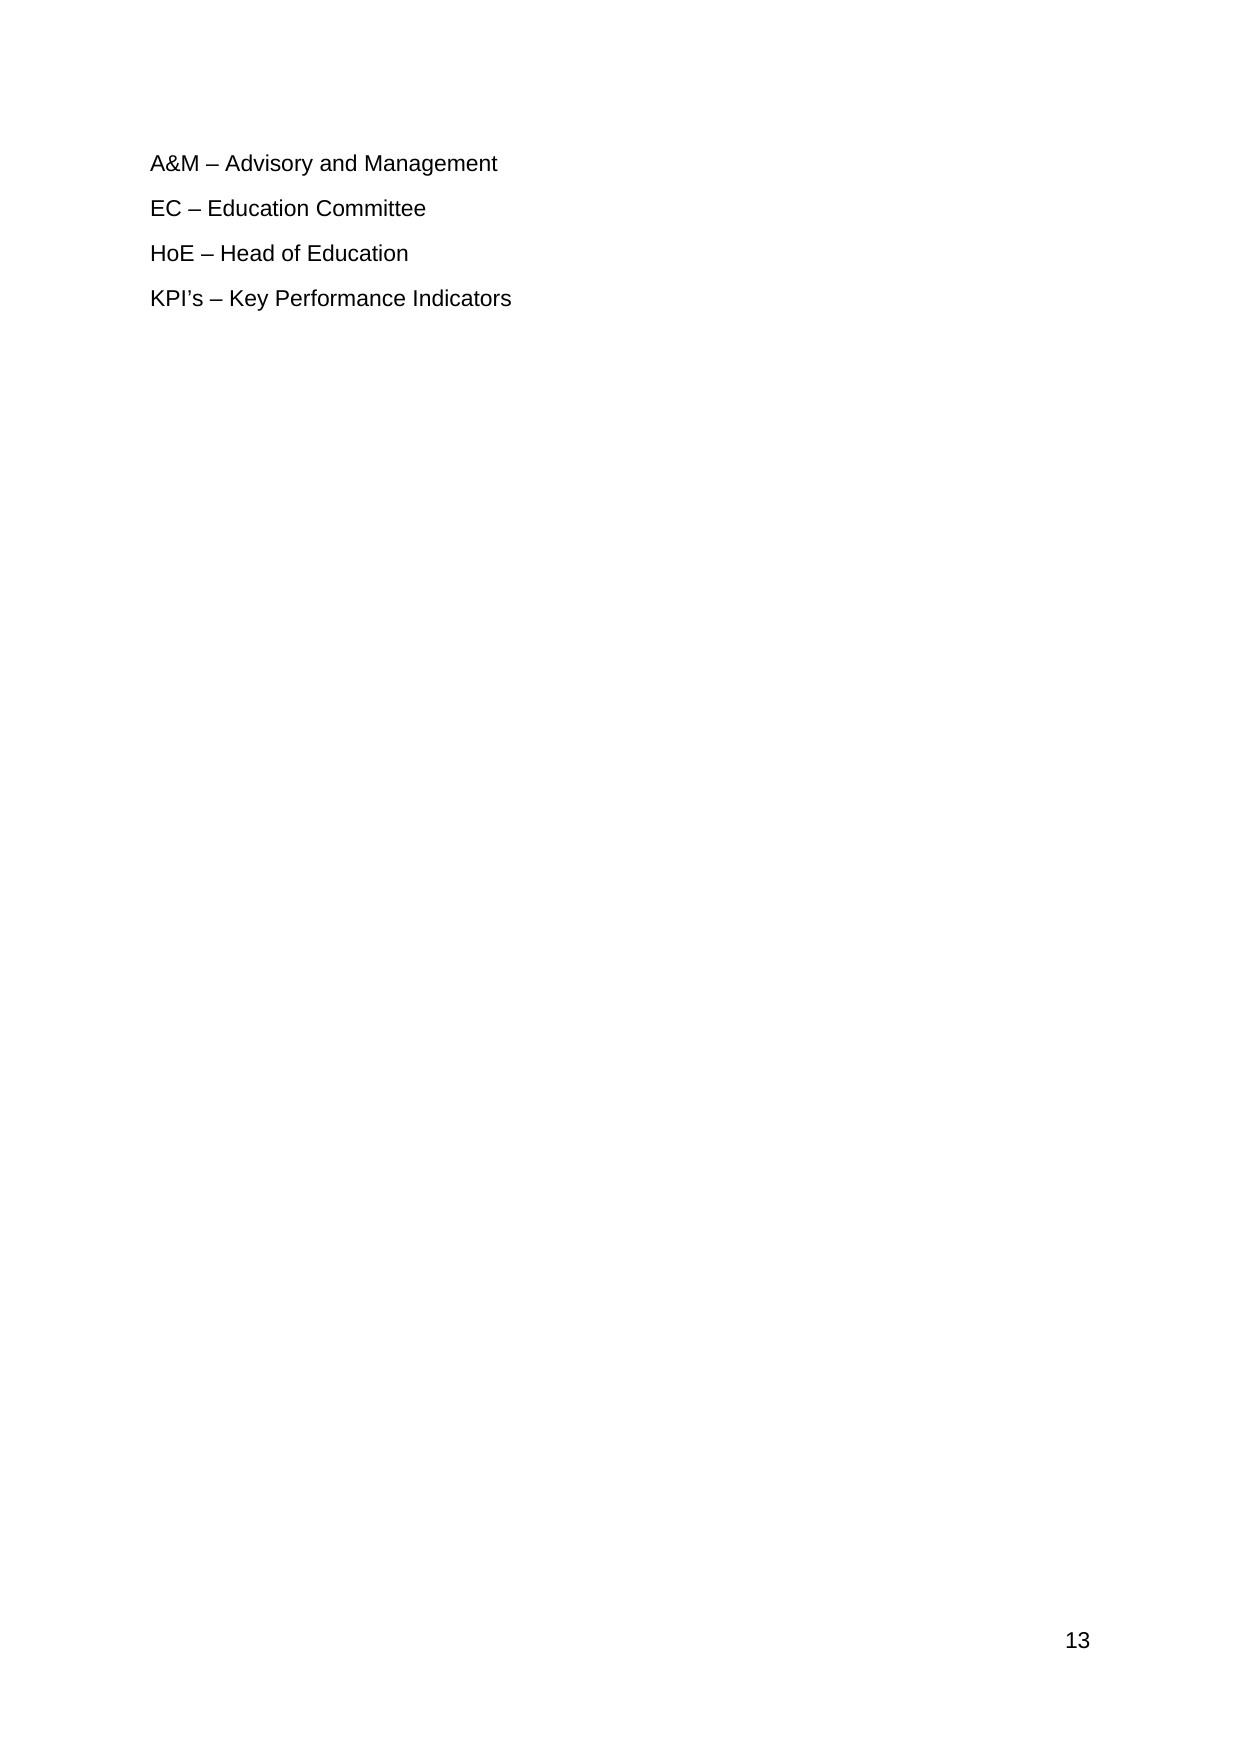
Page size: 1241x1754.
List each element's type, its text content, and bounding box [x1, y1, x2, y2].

text A&M – Advisory and Management [150, 150, 1090, 176]
text HoE – Head of Education [150, 240, 1090, 267]
text KPI’s – Key Performance Indicators [150, 285, 1090, 312]
text EC – Education Committee [150, 195, 1090, 221]
